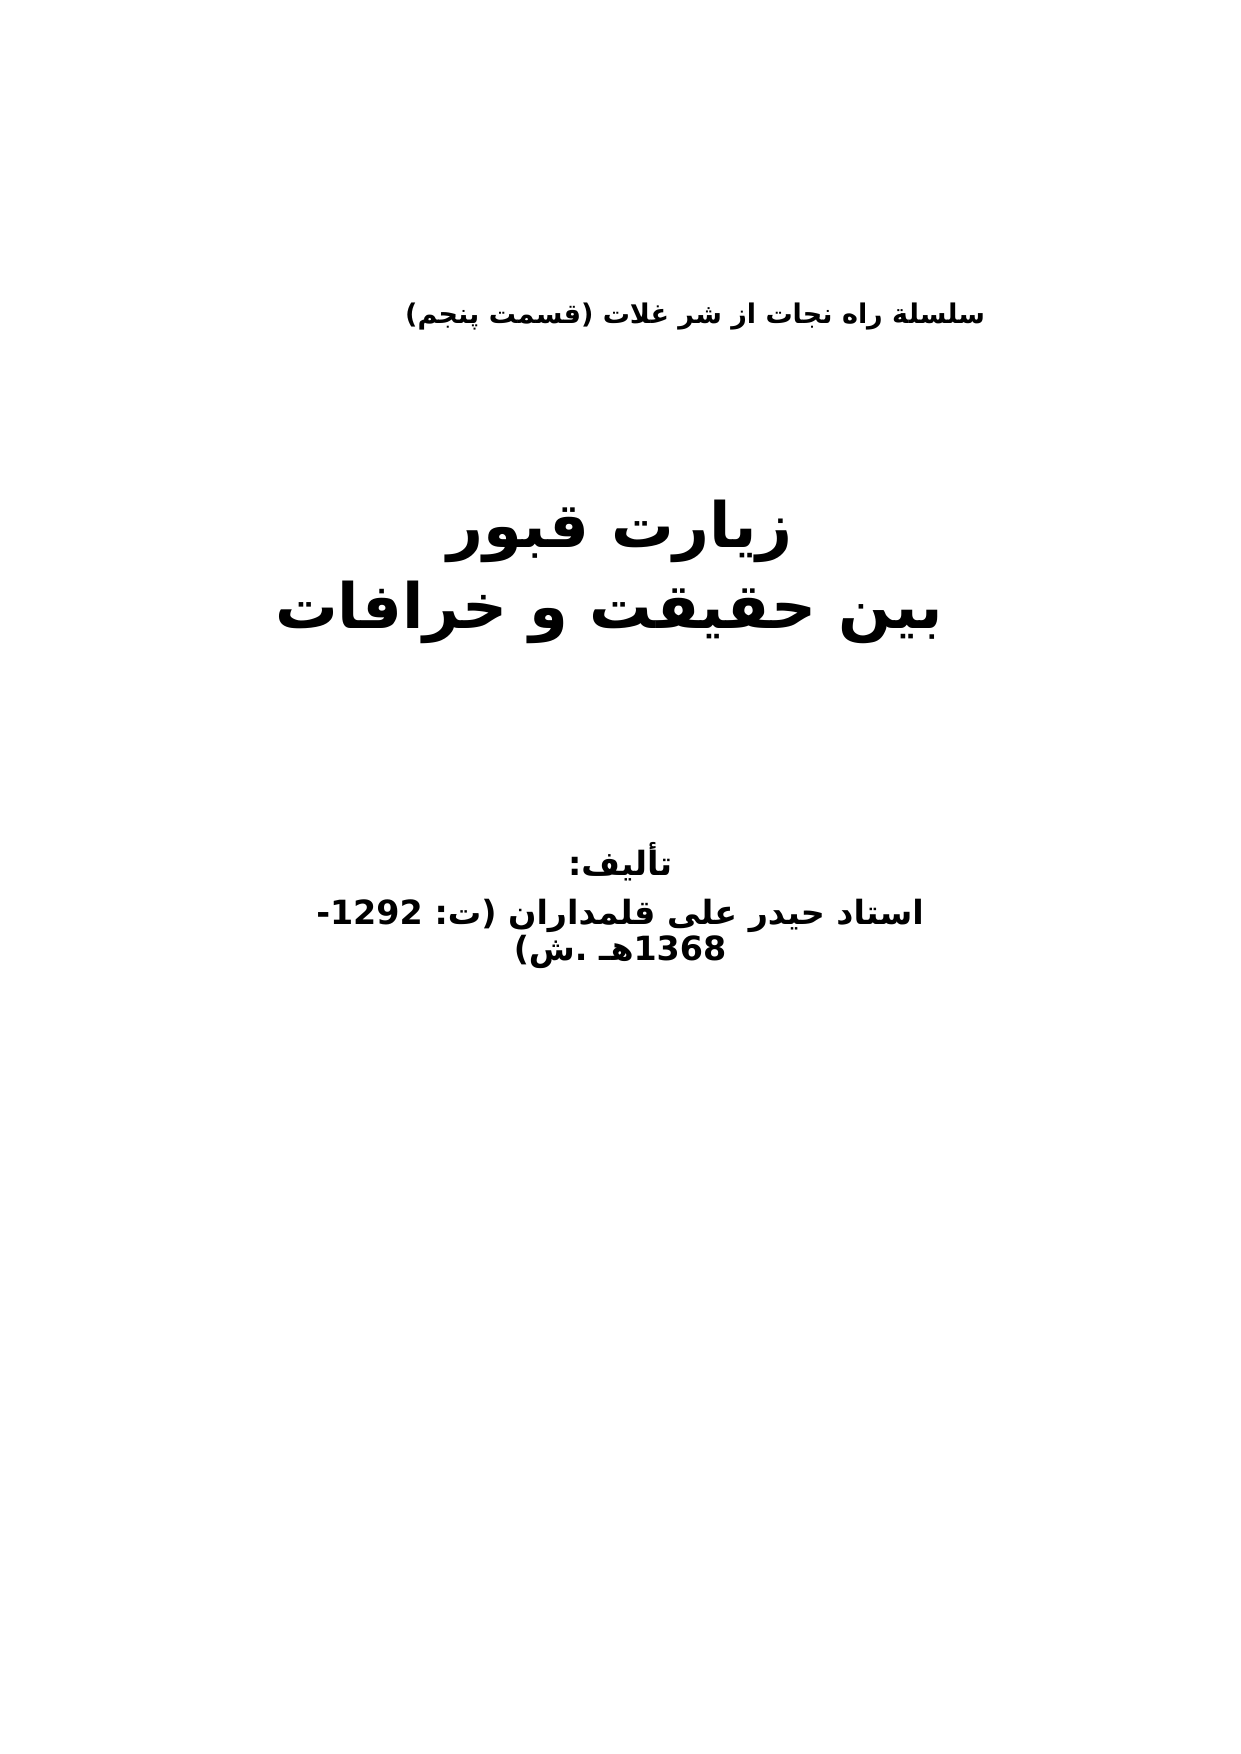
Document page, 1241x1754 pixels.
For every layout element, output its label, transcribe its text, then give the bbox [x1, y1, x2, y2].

text زيارت قبور [236, 492, 1004, 561]
text سلسلة راه نجات از شر غلات (قسمت پنجم) [236, 299, 1004, 329]
text بين حقيقت و خرافات [236, 573, 1004, 642]
text استاد حيدر على قلمداران (ت: 1292- 1368هـ .ش) [236, 895, 1004, 968]
text تأليف: [236, 846, 1004, 882]
